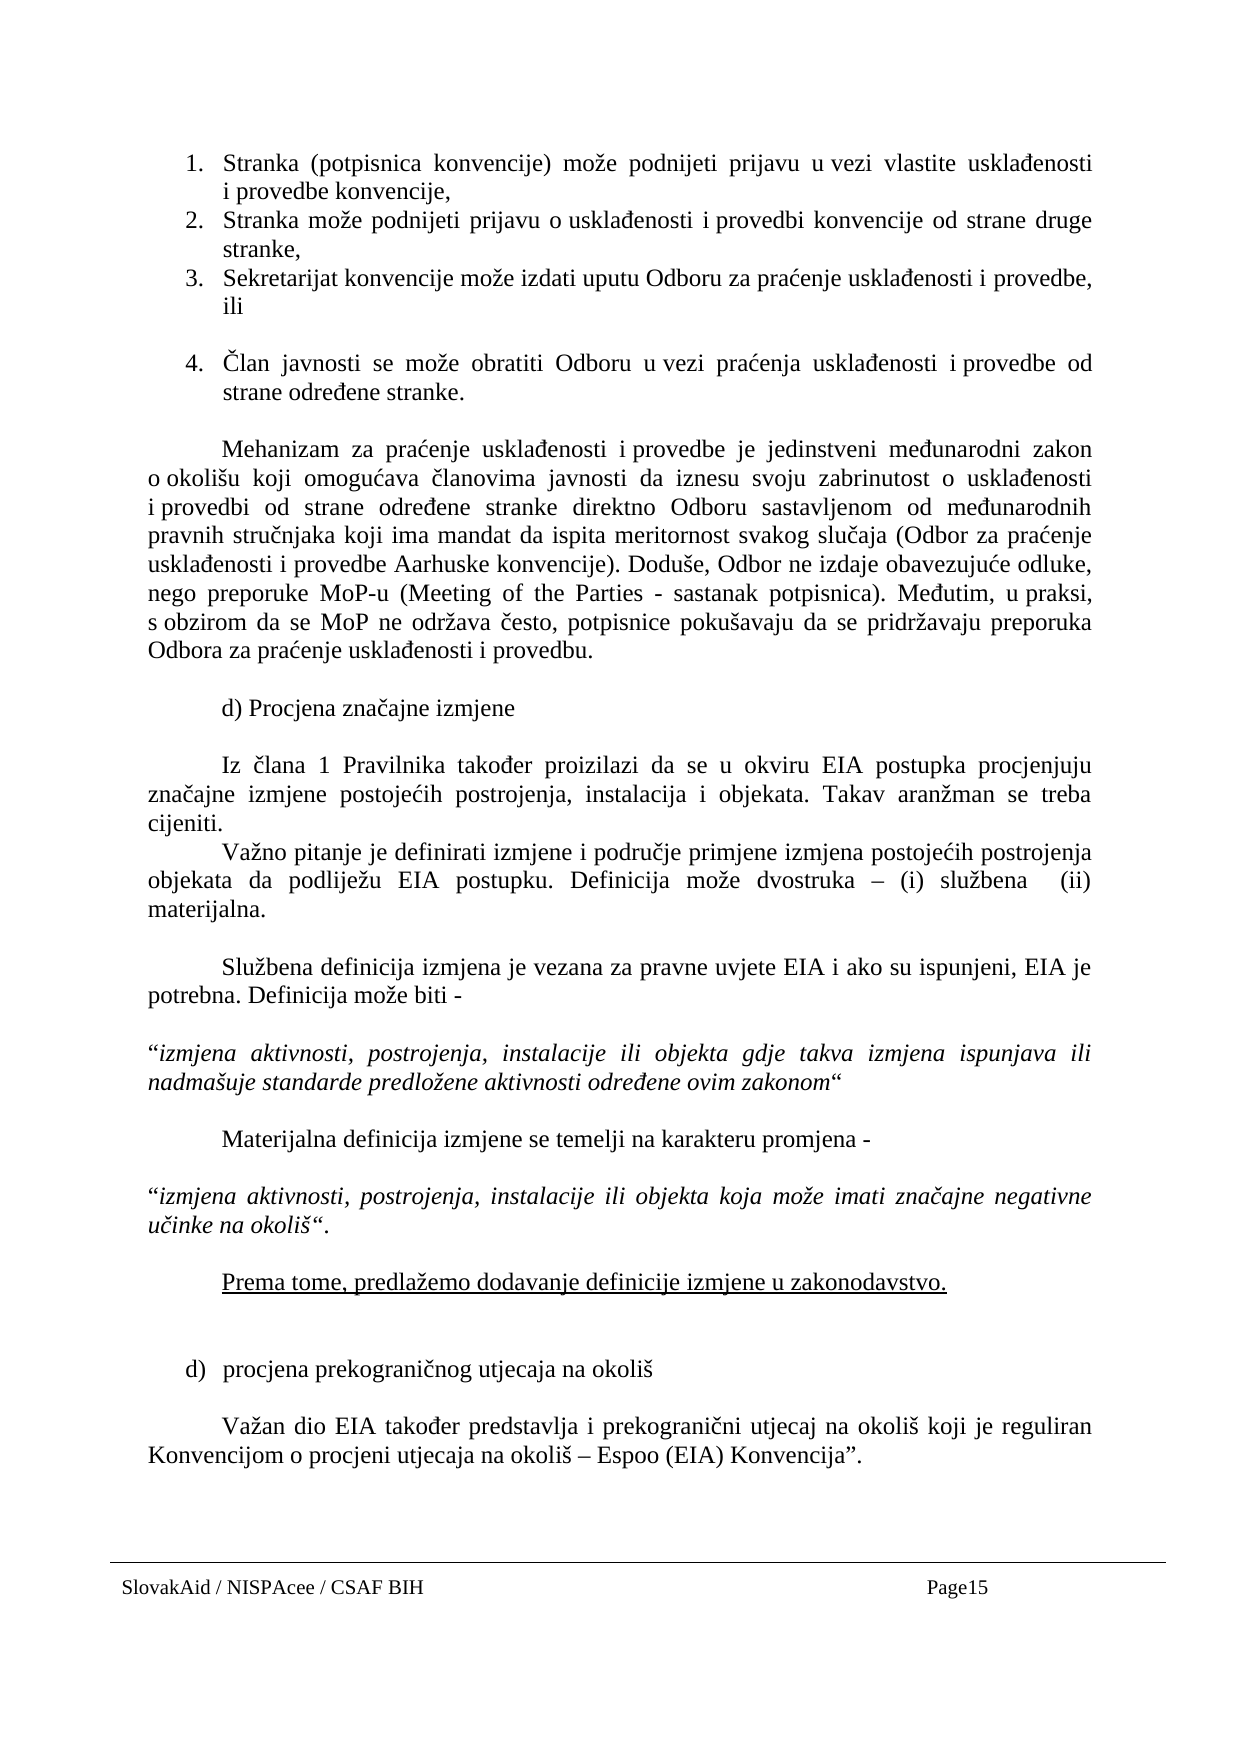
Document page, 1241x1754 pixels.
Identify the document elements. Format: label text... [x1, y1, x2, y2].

text Prema tome, predlažemo dodavanje definicije izmjene u zakonodavstvo. [148, 1267, 1093, 1296]
text “izmjena aktivnosti, postrojenja, instalacije ili objekta gdje takva izmjena ispunjava ili nadmašuje standarde predložene aktivnosti određene ovim zakonom“ [148, 1038, 1093, 1096]
text Iz člana 1 Pravilnika također proizilazi da se u okviru EIA postupka procjenjuju značajne izmjene postojećih postrojenja, instalacija i objekata. Takav aranžman se treba cijeniti. [148, 751, 1093, 837]
text “izmjena aktivnosti, postrojenja, instalacije ili objekta koja može imati značajne negativne učinke na okoliš“. [148, 1181, 1093, 1239]
list Član javnosti se može obratiti Odboru u vezi praćenja usklađenosti i provedbe od strane određene stranke. [185, 348, 1093, 406]
text Važan dio EIA također predstavlja i prekogranični utjecaj na okoliš koji je reguliran Konvencijom o procjeni utjecaja na okoliš – Espoo (EIA) Konvencija”. [148, 1411, 1093, 1469]
text Mehanizam za praćenje usklađenosti i provedbe je jedinstveni međunarodni zakon o okolišu koji omogućava članovima javnosti da iznesu svoju zabrinutost o usklađenosti i provedbi od strane određene stranke direktno Odboru sastavljenom od međunarodnih pravnih stručnjaka koji ima mandat da ispita meritornost svakog slučaja (Odbor za praćenje usklađenosti i provedbe Aarhuske konvencije). Doduše, Odbor ne izdaje obavezujuće odluke, nego preporuke MoP-u (Meeting of the Parties - sastanak potpisnica). Međutim, u praksi, s obzirom da se MoP ne održava često, potpisnice pokušavaju da se pridržavaju preporuka Odbora za praćenje usklađenosti i provedbu. [148, 434, 1093, 664]
list procjena prekograničnog utjecaja na okoliš [185, 1354, 1093, 1382]
list Stranka (potpisnica konvencije) može podnijeti prijavu u vezi vlastite usklađenosti i provedbe konvencije, [185, 148, 1093, 205]
list Sekretarijat konvencije može izdati uputu Odboru za praćenje usklađenosti i provedbe, ili [185, 263, 1093, 320]
text Materijalna definicija izmjene se temelji na karakteru promjena - [148, 1124, 1093, 1152]
text Službena definicija izmjena je vezana za pravne uvjete EIA i ako su ispunjeni, EIA je potrebna. Definicija može biti - [148, 952, 1093, 1009]
text Važno pitanje je definirati izmjene i područje primjene izmjena postojećih postrojenja objekata da podliježu EIA postupku. Definicija može dvostruka – (i) službena (ii) materijalna. [148, 837, 1093, 923]
text d) Procjena značajne izmjene [148, 693, 1093, 722]
list Stranka može podnijeti prijavu o usklađenosti i provedbi konvencije od strane druge stranke, [185, 205, 1093, 263]
